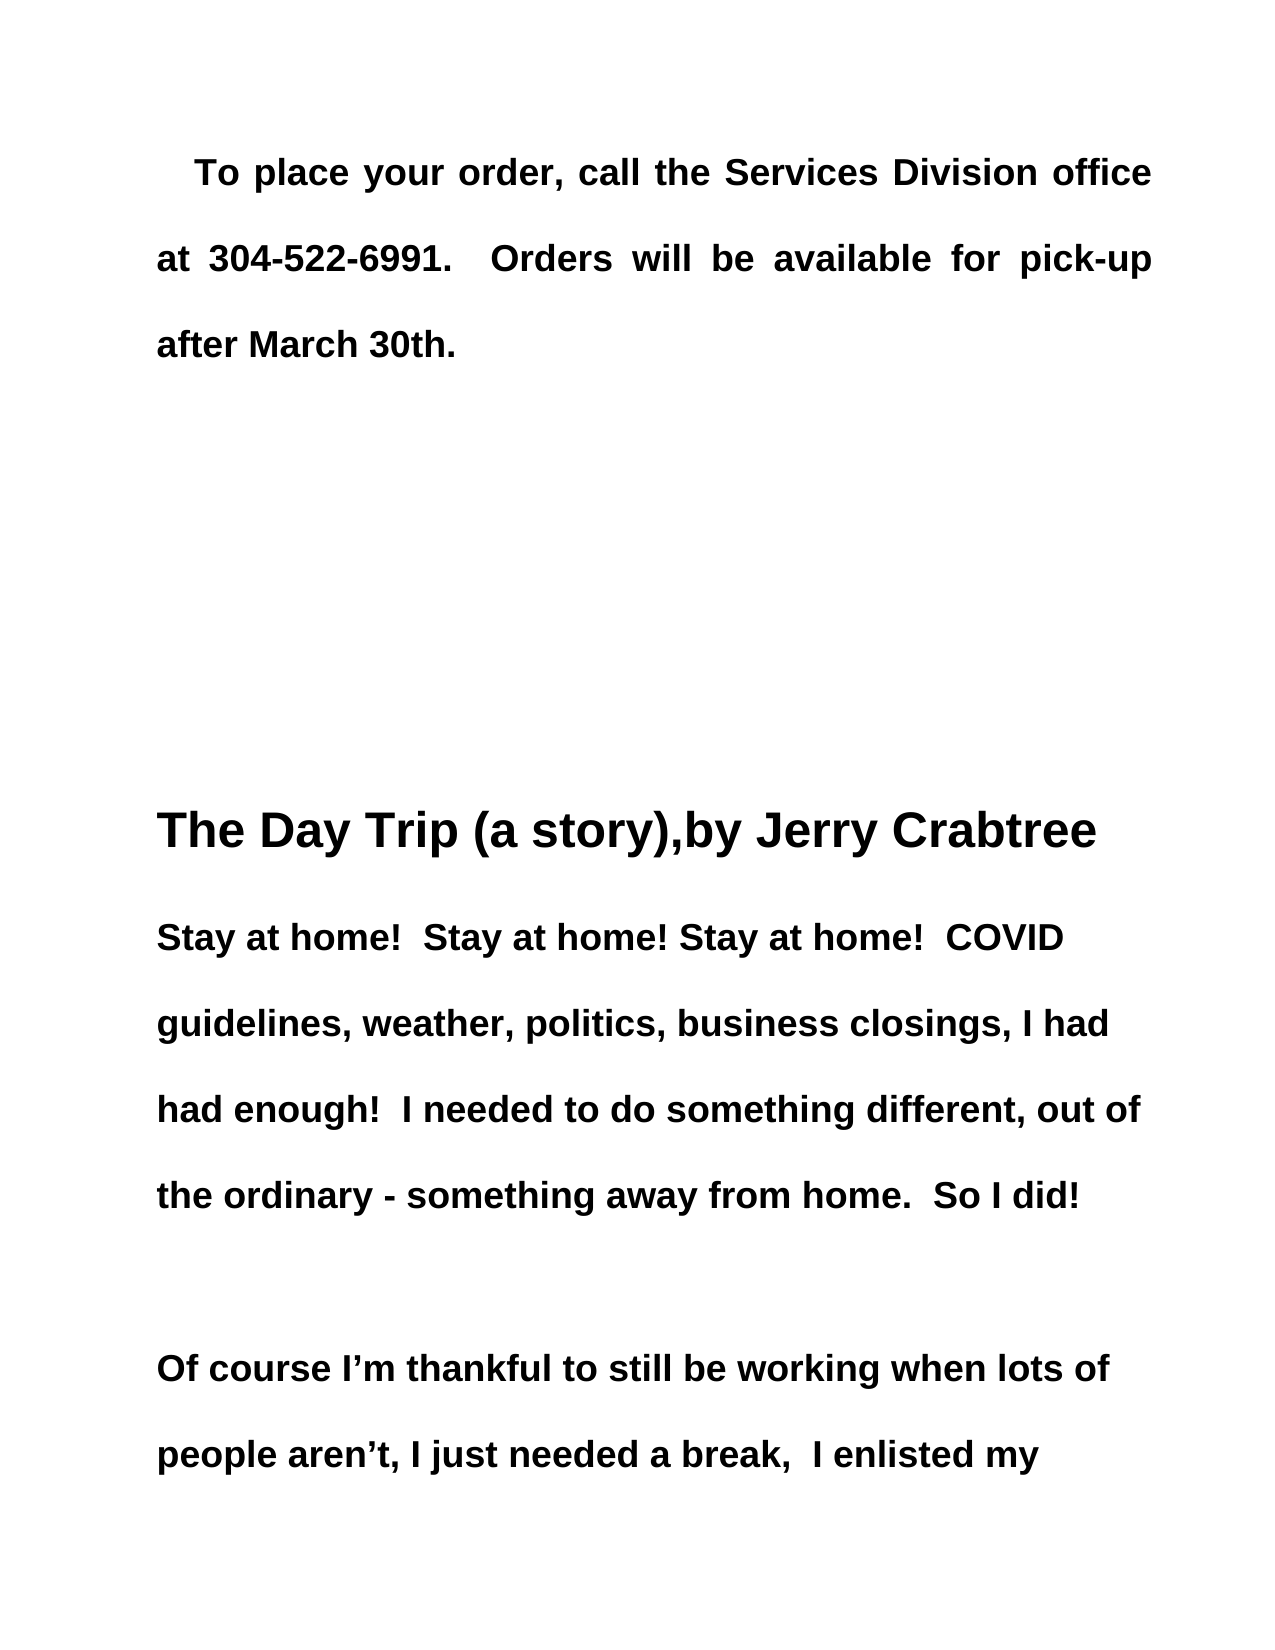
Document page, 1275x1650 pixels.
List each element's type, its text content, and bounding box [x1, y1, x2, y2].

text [156, 1346, 1153, 1476]
text To place your order, call the Services Division office at 304-522-6991. Orders will be available for pick-up after March 30th. [156, 150, 1153, 366]
text The Day Trip (a story),by Jerry Crabtree [156, 800, 1153, 857]
text Stay at home! Stay at home! Stay at home! COVID guidelines, weather, politics, business closings, I had had enough! I needed to do something different, out of the ordinary - something away from home. So I did! [156, 915, 1153, 1217]
